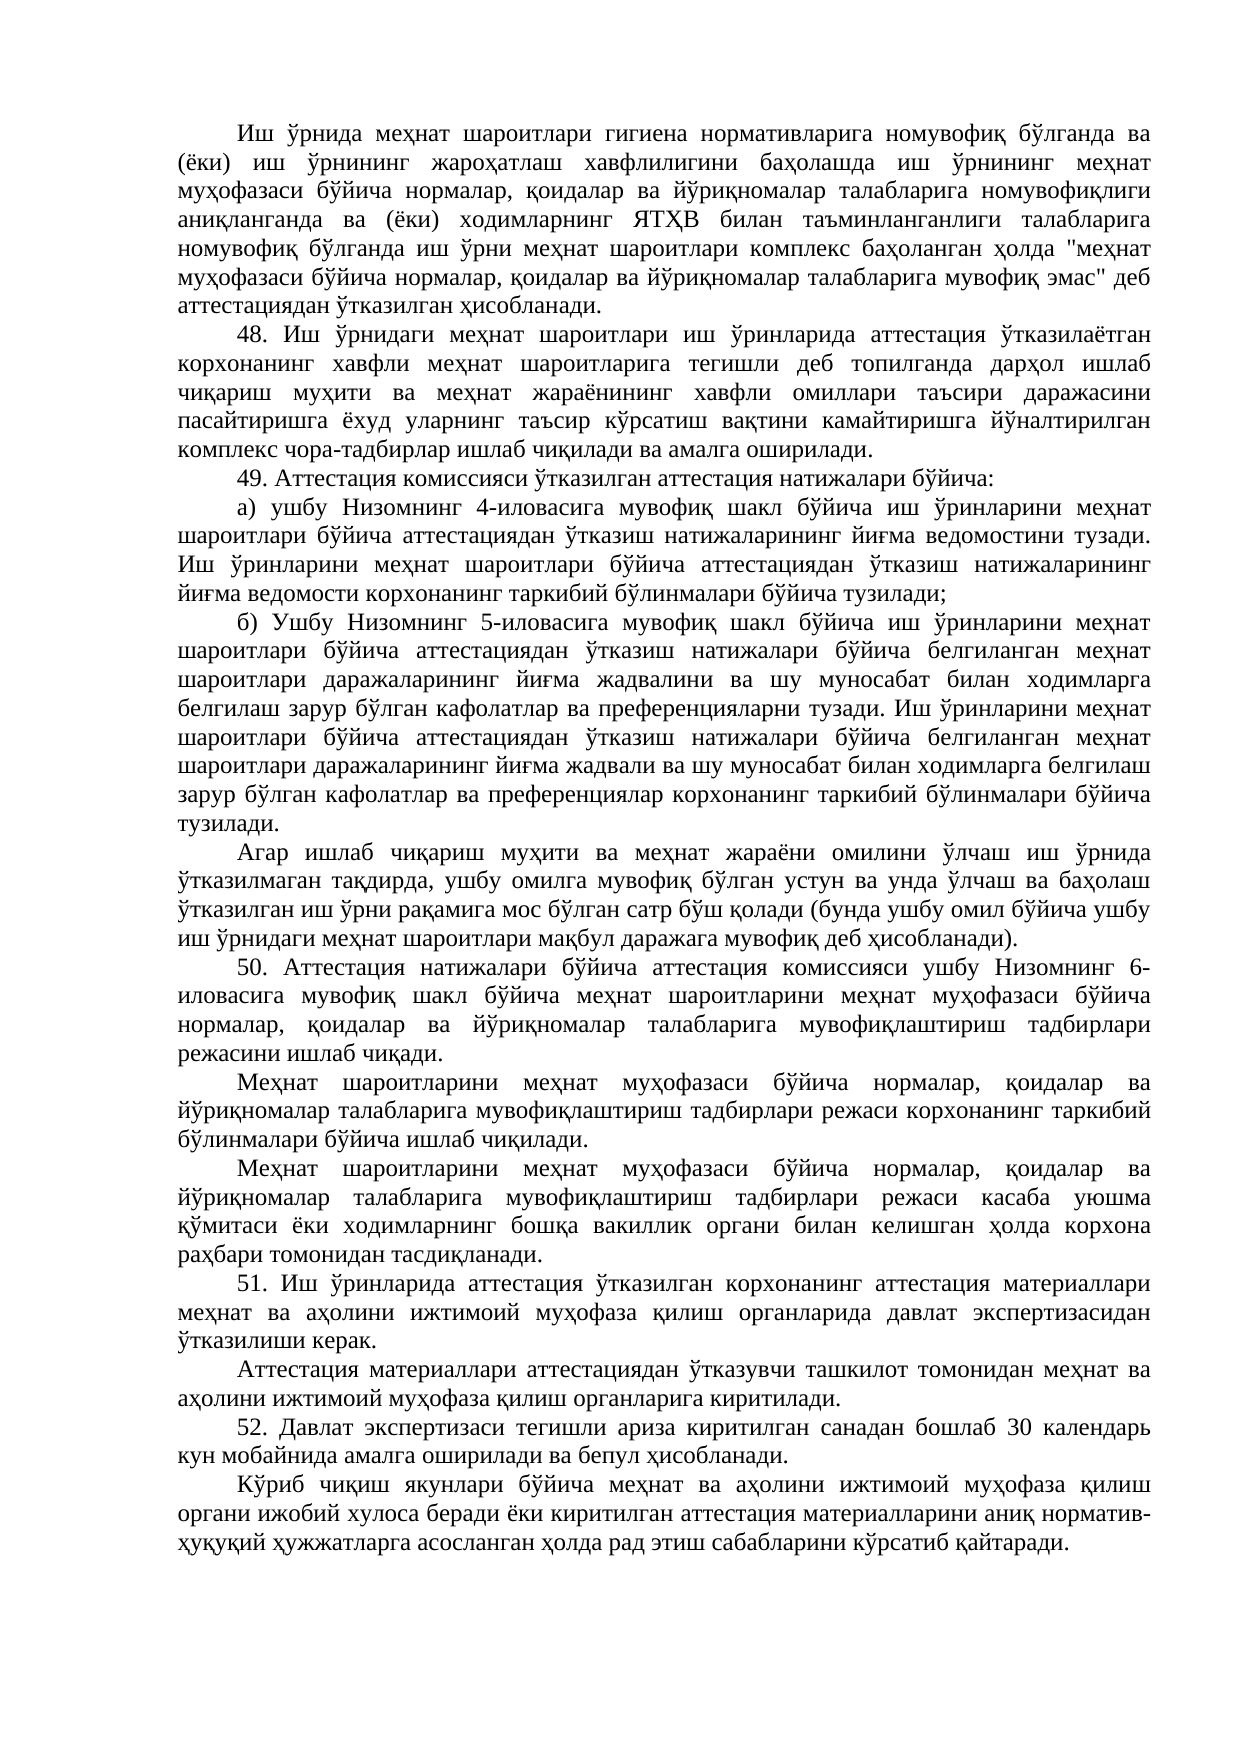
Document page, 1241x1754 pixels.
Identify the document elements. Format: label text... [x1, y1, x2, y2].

text а) ушбу Низомнинг 4-иловасига мувофиқ шакл бўйича иш ўринларини меҳнат шароитлари бўйича аттестациядан ўтказиш натижаларининг йиғма ведомостини тузади. Иш ўринларини меҳнат шароитлари бўйича аттестациядан ўтказиш натижаларининг йиғма ведомости корхонанинг таркибий бўлинмалари бўйича тузилади; [177, 492, 1152, 607]
text Иш ўрнида меҳнат шароитлари гигиена нормативларига номувофиқ бўлганда ва (ёки) иш ўрнининг жароҳатлаш хавфлилигини баҳолашда иш ўрнининг меҳнат муҳофазаси бўйича нормалар, қоидалар ва йўриқномалар талабларига номувофиқлиги аниқланганда ва (ёки) ходимларнинг ЯТҲВ билан таъминланганлиги талабларига номувофиқ бўлганда иш ўрни меҳнат шароитлари комплекс баҳоланган ҳолда "меҳнат муҳофазаси бўйича нормалар, қоидалар ва йўриқномалар талабларига мувофиқ эмас" деб аттестациядан ўтказилган ҳисобланади. [177, 118, 1152, 319]
text Аттестация материаллари аттестациядан ўтказувчи ташкилот томонидан меҳнат ва аҳолини ижтимоий муҳофаза қилиш органларига киритилади. [177, 1354, 1152, 1412]
text Кўриб чиқиш якунлари бўйича меҳнат ва аҳолини ижтимоий муҳофаза қилиш органи ижобий хулоса беради ёки киритилган аттестация материалларини аниқ норматив-ҳуқуқий ҳужжатларга асосланган ҳолда рад этиш сабабларини кўрсатиб қайтаради. [177, 1469, 1152, 1556]
text 51. Иш ўринларида аттестация ўтказилган корхонанинг аттестация материаллари меҳнат ва аҳолини ижтимоий муҳофаза қилиш органларида давлат экспертизасидан ўтказилиши керак. [177, 1268, 1152, 1354]
text 50. Аттестация натижалари бўйича аттестация комиссияси ушбу Низомнинг 6-иловасига мувофиқ шакл бўйича меҳнат шароитларини меҳнат муҳофазаси бўйича нормалар, қоидалар ва йўриқномалар талабларига мувофиқлаштириш тадбирлари режасини ишлаб чиқади. [177, 952, 1152, 1067]
text 49. Аттестация комиссияси ўтказилган аттестация натижалари бўйича: [177, 463, 1152, 492]
text Меҳнат шароитларини меҳнат муҳофазаси бўйича нормалар, қоидалар ва йўриқномалар талабларига мувофиқлаштириш тадбирлари режаси касаба уюшма қўмитаси ёки ходимларнинг бошқа вакиллик органи билан келишган ҳолда корхона раҳбари томонидан тасдиқланади. [177, 1153, 1152, 1268]
text б) Ушбу Низомнинг 5-иловасига мувофиқ шакл бўйича иш ўринларини меҳнат шароитлари бўйича аттестациядан ўтказиш натижалари бўйича белгиланган меҳнат шароитлари даражаларининг йиғма жадвалини ва шу муносабат билан ходимларга белгилаш зарур бўлган кафолатлар ва преференцияларни тузади. Иш ўринларини меҳнат шароитлари бўйича аттестациядан ўтказиш натижалари бўйича белгиланган меҳнат шароитлари даражаларининг йиғма жадвали ва шу муносабат билан ходимларга белгилаш зарур бўлган кафолатлар ва преференциялар корхонанинг таркибий бўлинмалари бўйича тузилади. [177, 607, 1152, 837]
text 48. Иш ўрнидаги меҳнат шароитлари иш ўринларида аттестация ўтказилаётган корхонанинг хавфли меҳнат шароитларига тегишли деб топилганда дарҳол ишлаб чиқариш муҳити ва меҳнат жараёнининг хавфли омиллари таъсири даражасини пасайтиришга ёхуд уларнинг таъсир кўрсатиш вақтини камайтиришга йўналтирилган комплекс чора-тадбирлар ишлаб чиқилади ва амалга оширилади. [177, 319, 1152, 463]
text 52. Давлат экспертизаси тегишли ариза киритилган санадан бошлаб 30 календарь кун мобайнида амалга оширилади ва бепул ҳисобланади. [177, 1412, 1152, 1469]
text Меҳнат шароитларини меҳнат муҳофазаси бўйича нормалар, қоидалар ва йўриқномалар талабларига мувофиқлаштириш тадбирлари режаси корхонанинг таркибий бўлинмалари бўйича ишлаб чиқилади. [177, 1067, 1152, 1153]
text Агар ишлаб чиқариш муҳити ва меҳнат жараёни омилини ўлчаш иш ўрнида ўтказилмаган тақдирда, ушбу омилга мувофиқ бўлган устун ва унда ўлчаш ва баҳолаш ўтказилган иш ўрни рақамига мос бўлган сатр бўш қолади (бунда ушбу омил бўйича ушбу иш ўрнидаги меҳнат шароитлари мақбул даражага мувофиқ деб ҳисобланади). [177, 837, 1152, 952]
